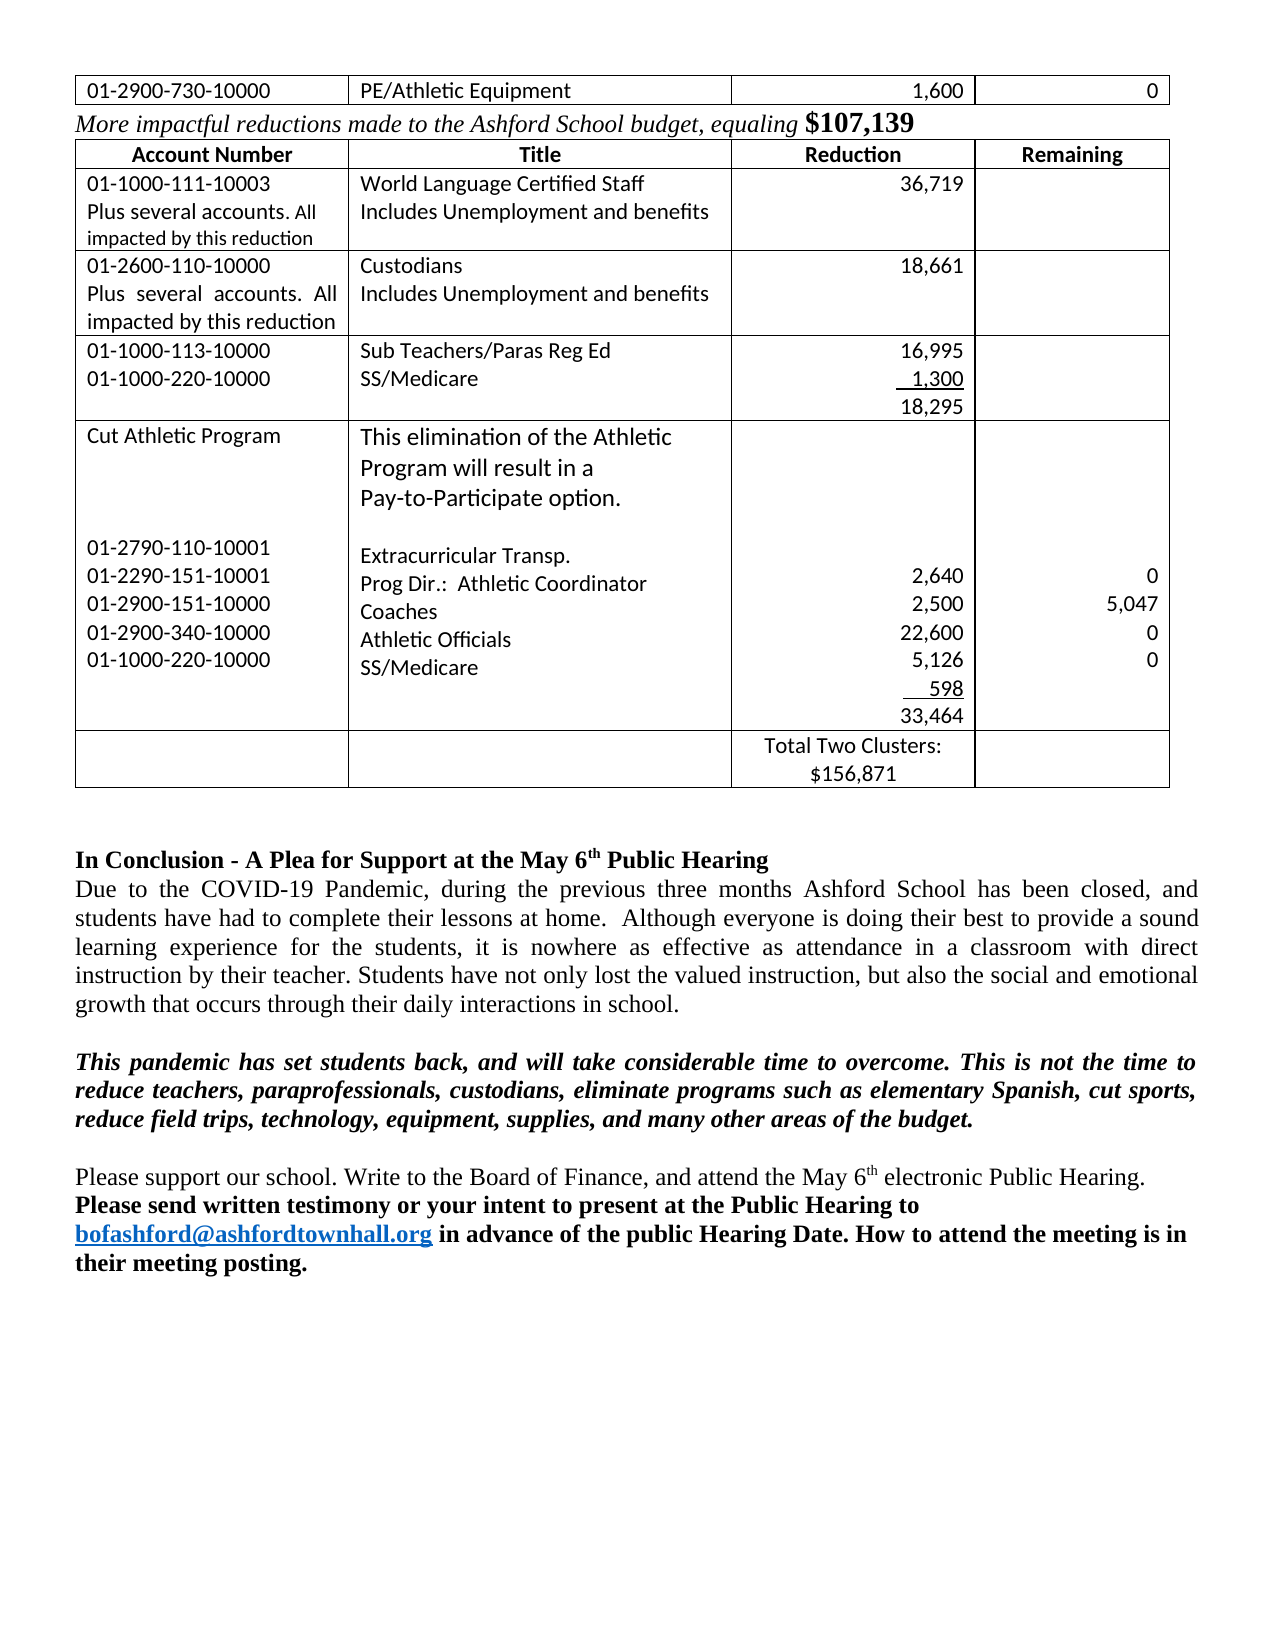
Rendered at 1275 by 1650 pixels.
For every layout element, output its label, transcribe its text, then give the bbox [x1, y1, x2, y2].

table_cell This elimination of the Athletic Program will result in a Pay-to-Participate option. Extracurricular Transp. Prog Dir.: Athletic Coordinator Coaches Athletic Officials SS/Medicare [349, 421, 731, 730]
table_cell [76, 731, 348, 787]
table_cell Total Two Clusters: $156,871 [732, 731, 974, 787]
table_header Remaining [976, 140, 1169, 168]
text In Conclusion - A Plea for Support at the May 6th Public Hearing [75, 845, 1200, 874]
table_cell 36,719 [732, 169, 974, 250]
table_cell Sub Teachers/Paras Reg Ed SS/Medicare [349, 336, 731, 420]
table_cell 18,661 [732, 251, 974, 335]
table_header Account Number [76, 140, 348, 168]
text Due to the COVID-19 Pandemic, during the previous three months Ashford School has been closed, and students have had to complete their lessons at home. Although everyone is doing their best to provide a sound learning experience for the students, it is nowhere as effective as attendance in a classroom with direct instruction by their teacher. Students have not only lost the valued instruction, but also the social and emotional growth that occurs through their daily interactions in school. [75, 874, 1200, 1018]
text More impactful reductions made to the Ashford School budget, equaling $107,139 [75, 105, 1200, 139]
table_cell 01-2900-730-10000 [76, 76, 348, 104]
table_cell [976, 169, 1169, 250]
table_header Reduction [732, 140, 974, 168]
table_cell 0 5,047 0 0 [976, 421, 1169, 730]
table_cell 16,995 1,300 18,295 [732, 336, 974, 420]
table_cell [976, 731, 1169, 787]
table_cell 1,600 [732, 76, 974, 104]
table_cell 2,640 2,500 22,600 5,126 598 33,464 [732, 421, 974, 730]
table_cell Custodians Includes Unemployment and benefits [349, 251, 731, 335]
table_cell [976, 336, 1169, 420]
text This pandemic has set students back, and will take considerable time to overcome. This is not the time to reduce teachers, paraprofessionals, custodians, eliminate programs such as elementary Spanish, cut sports, reduce field trips, technology, equipment, supplies, and many other areas of the budget. [75, 1047, 1200, 1133]
table_cell Cut Athletic Program 01-2790-110-10001 01-2290-151-10001 01-2900-151-10000 01-2900-340-10000 01-1000-220-10000 [76, 421, 348, 730]
table_cell [976, 251, 1169, 335]
table_cell 0 [976, 76, 1169, 104]
table_cell World Language Certified Staff Includes Unemployment and benefits [349, 169, 731, 250]
table_cell [349, 731, 731, 787]
table_cell 01-1000-113-10000 01-1000-220-10000 [76, 336, 348, 420]
text Please support our school. Write to the Board of Finance, and attend the May 6th electronic Public Hearing. Please send written testimony or your intent to present at the Public Hearing to bofashford@ashfordtownhall.org in advance of the public Hearing Date. How to attend the meeting is in their meeting posting. [75, 1162, 1200, 1277]
table_cell 01-2600-110-10000 Plus several accounts. All impacted by this reduction [76, 251, 348, 335]
table_cell PE/Athletic Equipment [349, 76, 731, 104]
table_cell 01-1000-111-10003 Plus several accounts. All impacted by this reduction [76, 169, 348, 250]
table_header Title [349, 140, 731, 168]
